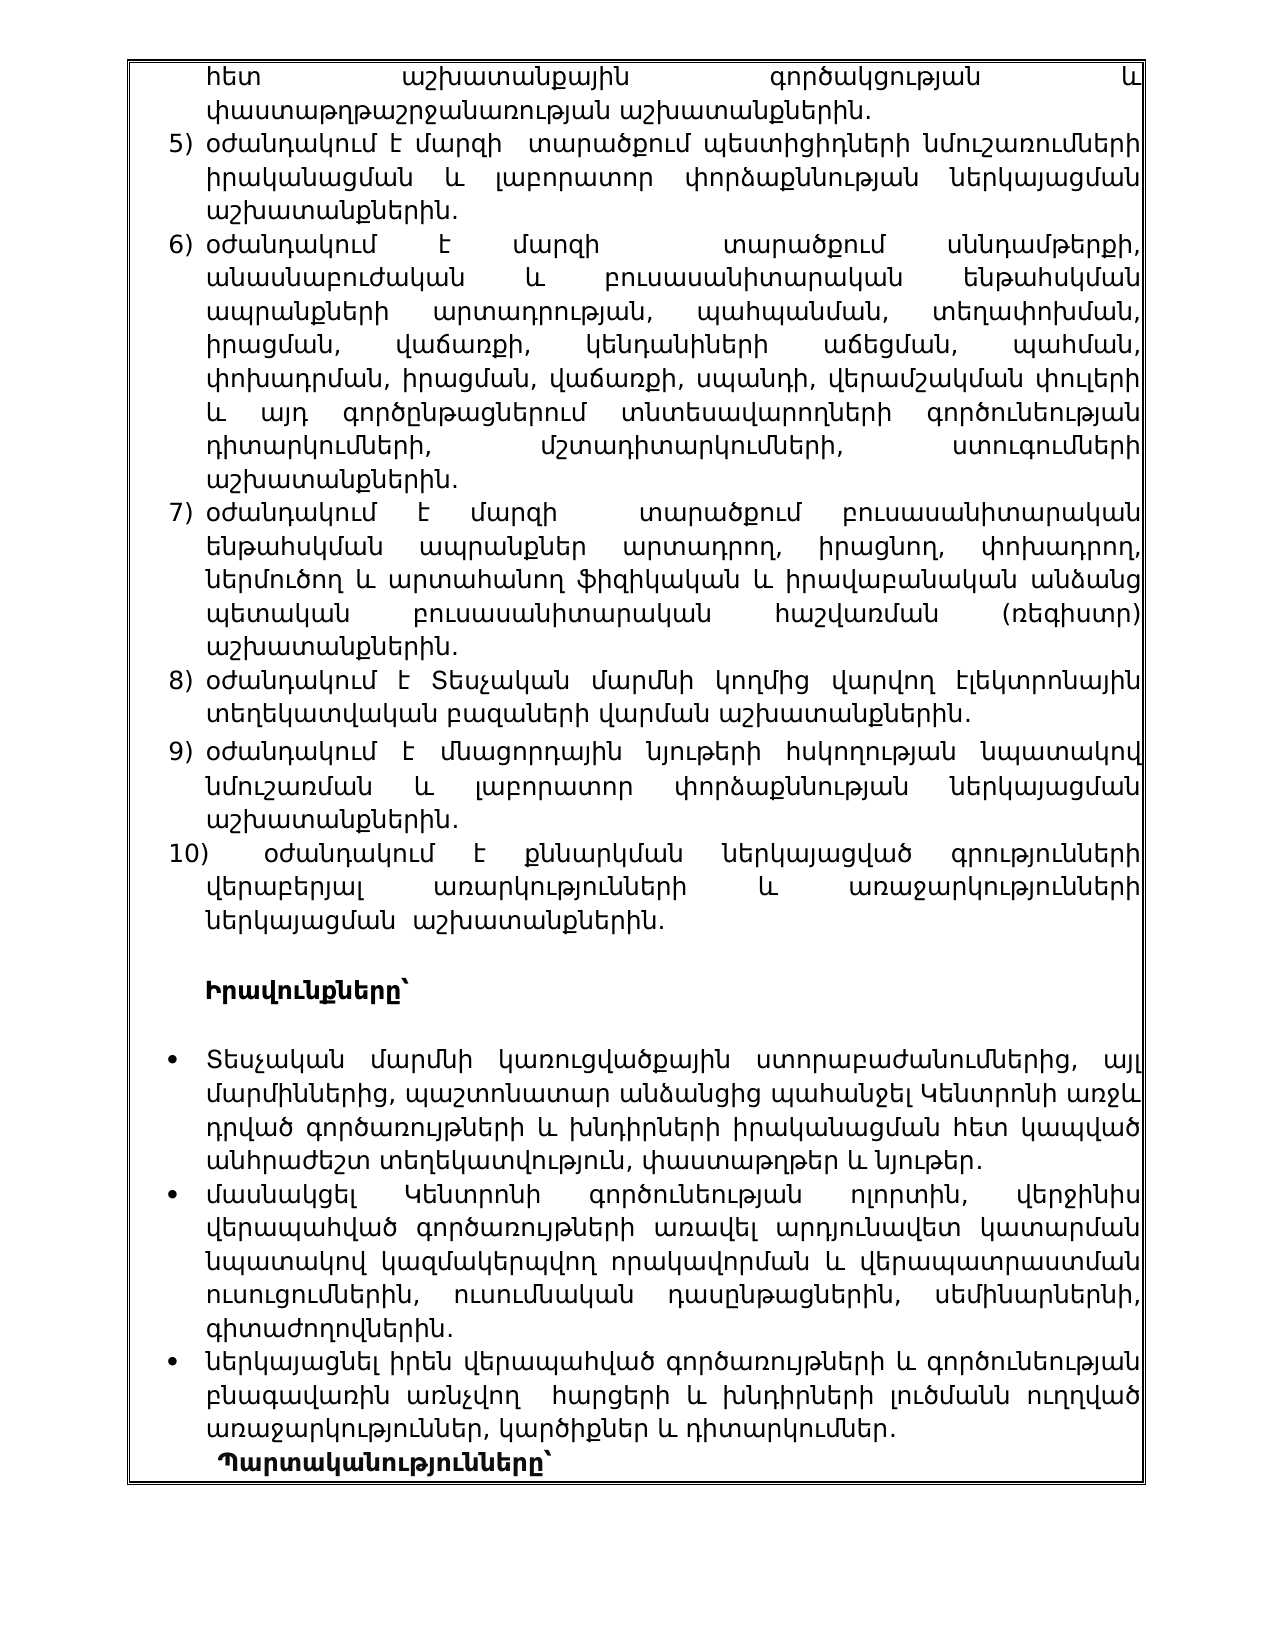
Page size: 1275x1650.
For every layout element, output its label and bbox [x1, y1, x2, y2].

table_cell [130, 63, 1142, 1481]
